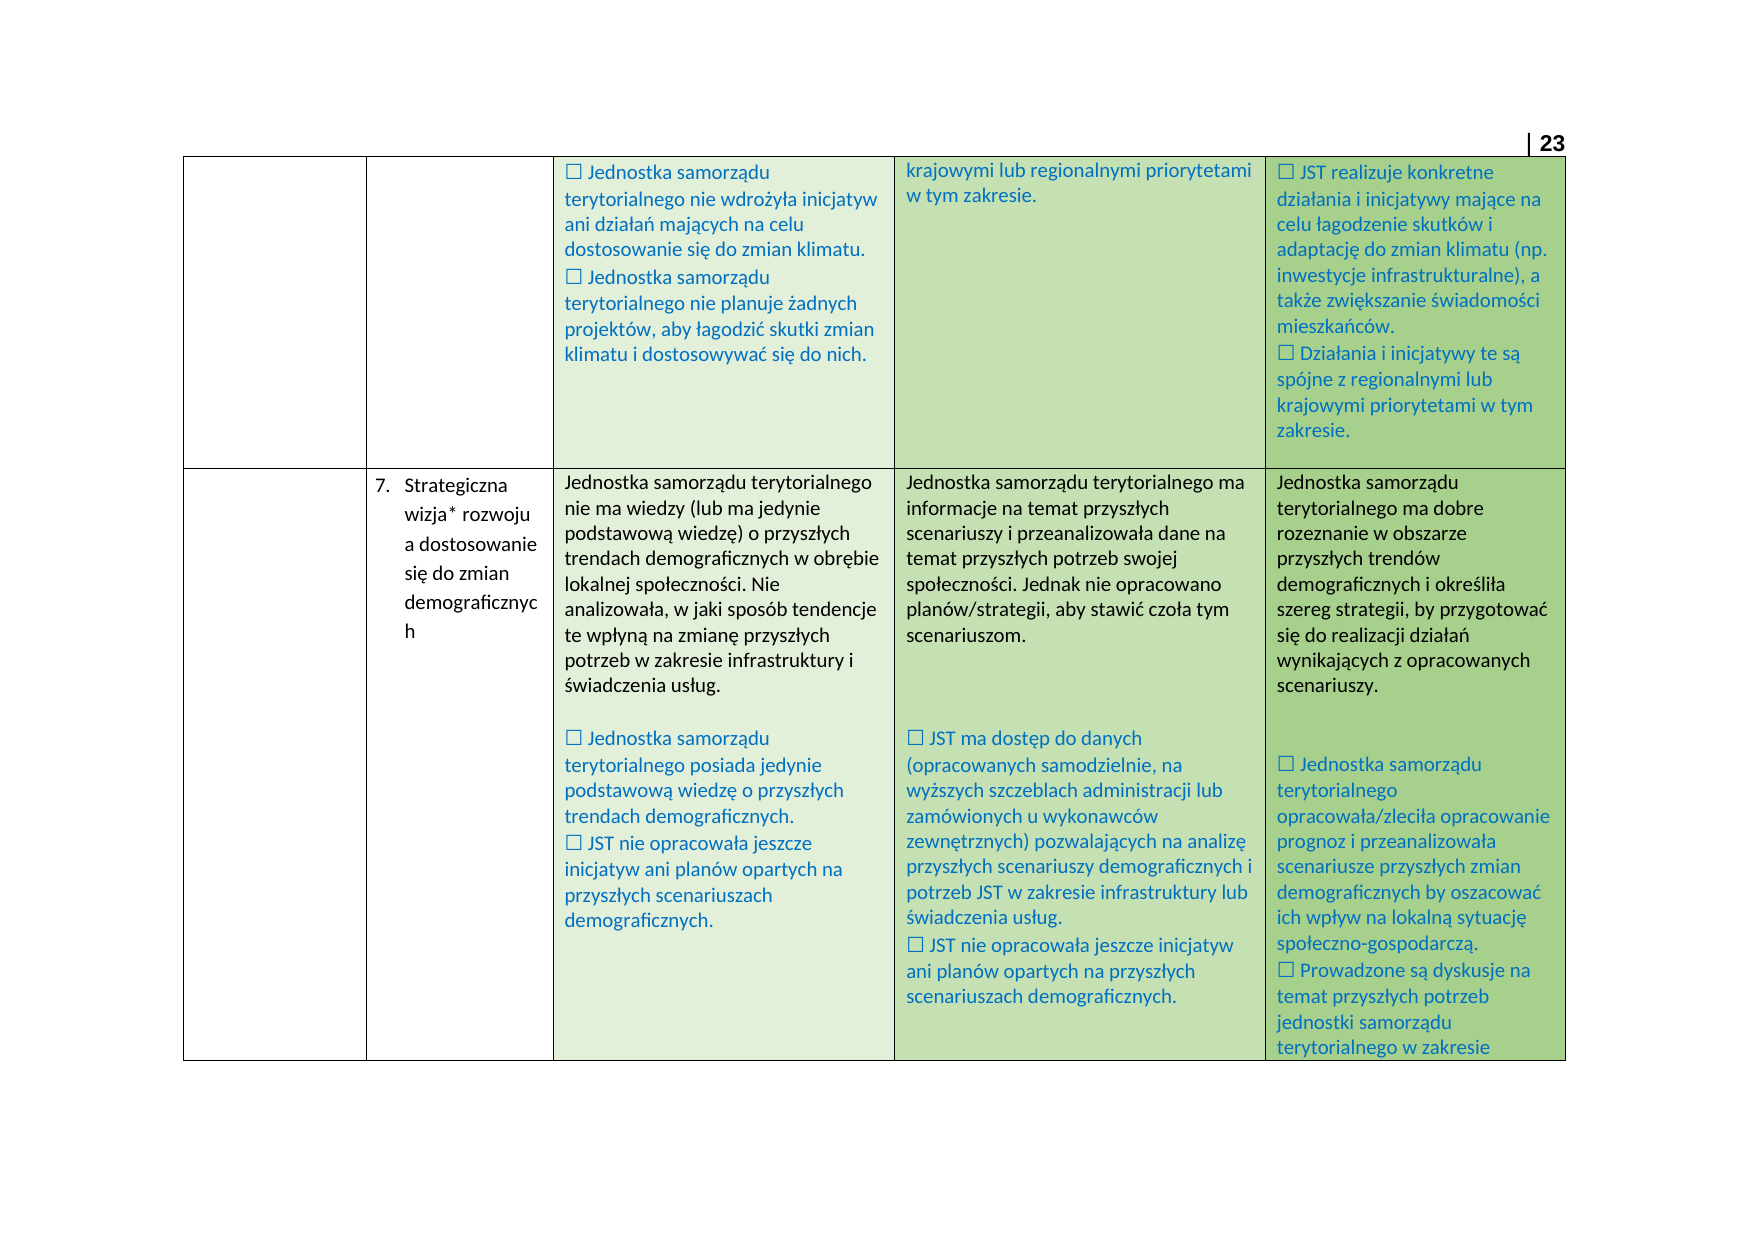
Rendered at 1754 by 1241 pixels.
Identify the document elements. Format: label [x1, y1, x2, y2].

table_cell [554, 157, 894, 468]
table_cell [1266, 469, 1565, 1060]
table_cell [895, 469, 1265, 1060]
table_cell [184, 469, 366, 1060]
table_cell [1266, 157, 1565, 468]
table_cell [367, 157, 553, 468]
table_cell [367, 469, 553, 1060]
table_cell [895, 157, 1265, 468]
table_cell [554, 469, 894, 1060]
table_cell [184, 157, 366, 468]
